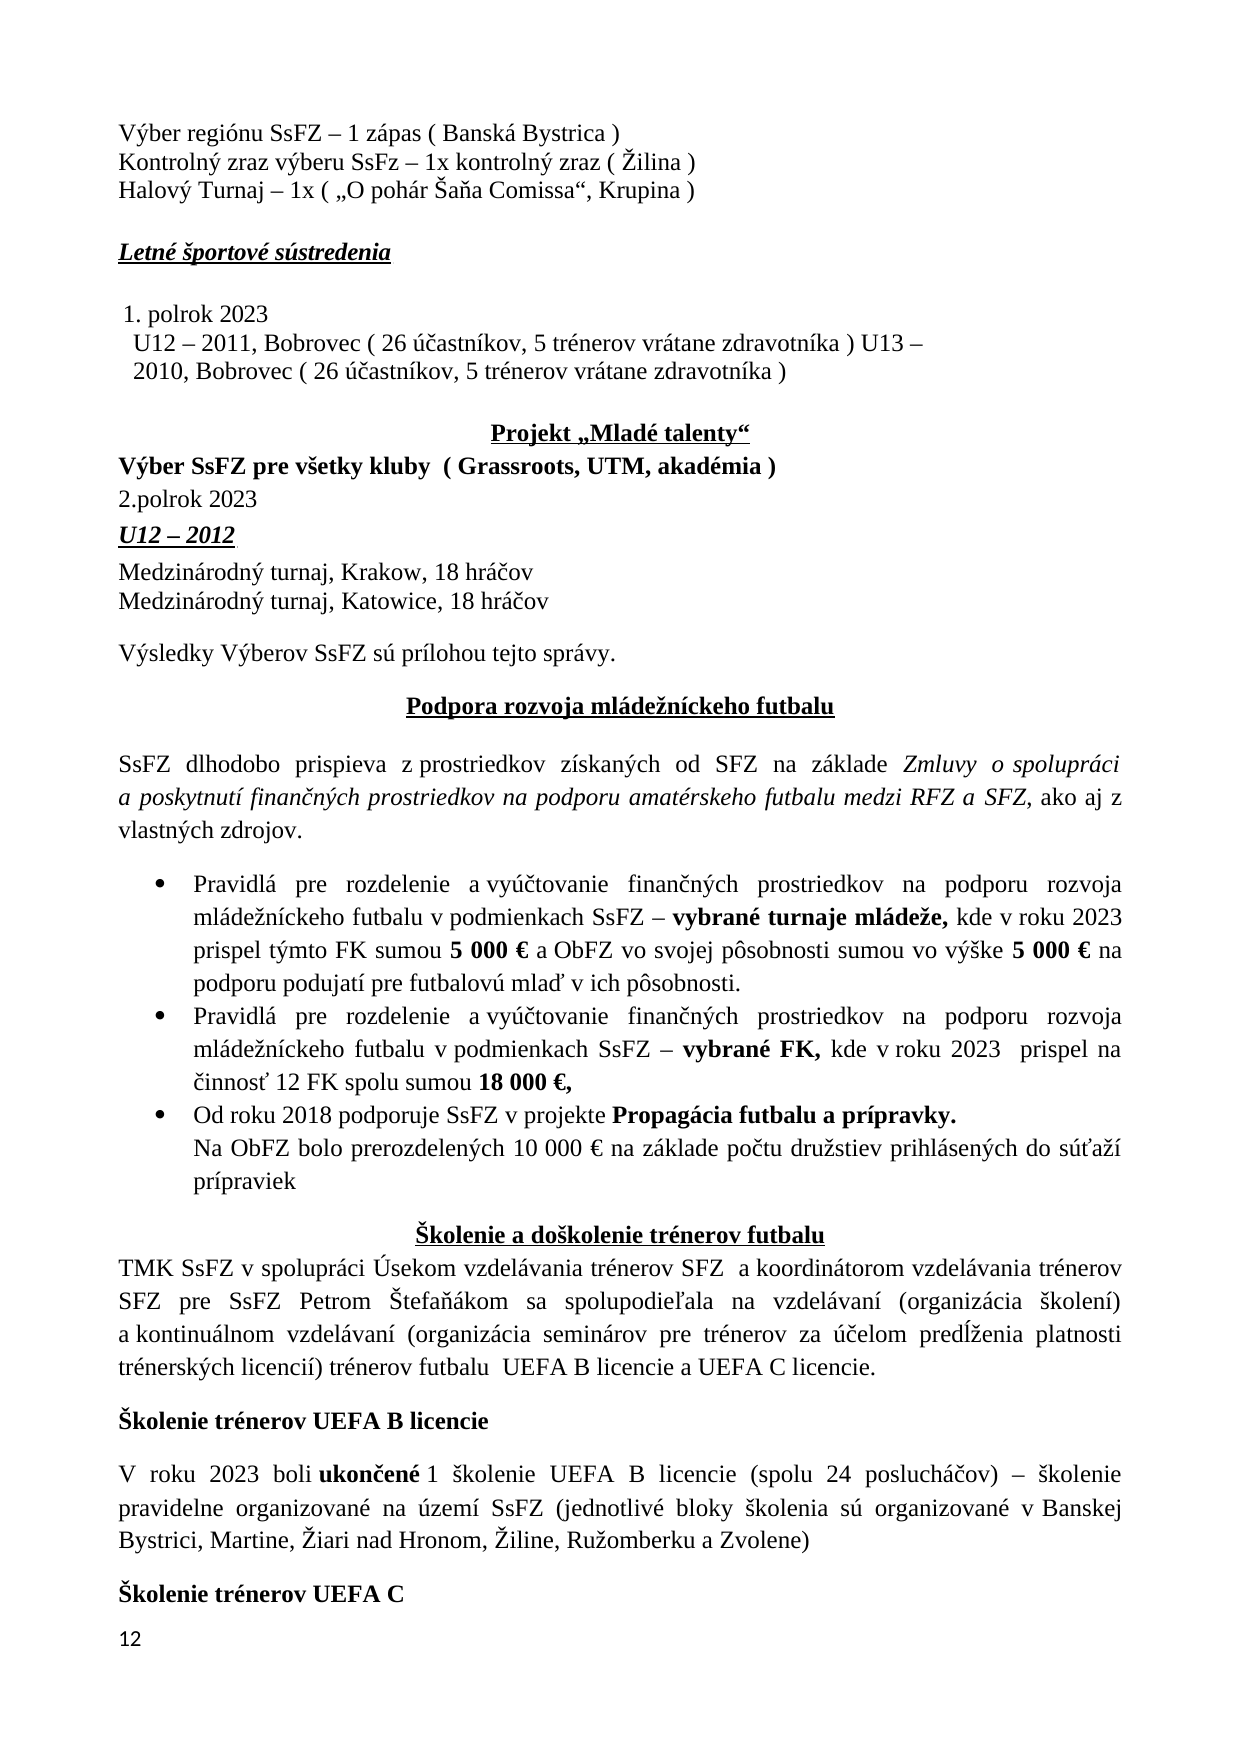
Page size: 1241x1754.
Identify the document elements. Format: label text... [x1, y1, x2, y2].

list Pravidlá pre rozdelenie a vyúčtovanie finančných prostriedkov na podporu rozvoja mládežníckeho futbalu v podmienkach SsFZ – vybrané turnaje mládeže, kde v roku 2023 prispel týmto FK sumou 5 000 € a ObFZ vo svojej pôsobnosti sumou vo výške 5 000 € na podporu podujatí pre futbalovú mlaď v ich pôsobnosti. [156, 869, 1122, 997]
subtitle U12 – 2012 [118, 517, 1122, 551]
list polrok 2023 [123, 299, 1122, 328]
text SsFZ dlhodobo prispieva z prostriedkov získaných od SFZ na základe Zmluvy o spolupráci a poskytnutí finančných prostriedkov na podporu amatérskeho futbalu medzi RFZ a SFZ, ako aj z vlastných zdrojov. [118, 749, 1122, 844]
text Školenie trénerov UEFA B licencie [118, 1406, 1122, 1434]
text Medzinárodný turnaj, Krakow, 18 hráčov Medzinárodný turnaj, Katowice, 18 hráčov [118, 557, 609, 614]
text Kontrolný zraz výberu SsFz – 1x kontrolný zraz ( Žilina ) [118, 147, 775, 176]
text Výber regiónu SsFZ – 1 zápas ( Banská Bystrica ) [118, 118, 775, 147]
text U12 – 2011, Bobrovec ( 26 účastníkov, 5 trénerov vrátane zdravotníka ) U13 – 2010, Bobrovec ( 26 účastníkov, 5 trénerov vrátane zdravotníka ) [133, 328, 927, 385]
text Podpora rozvoja mládežníckeho futbalu [118, 691, 1122, 720]
text Projekt „Mladé talenty“ [118, 418, 1122, 447]
list Na ObFZ bolo prerozdelených 10 000 € na základe počtu družstiev prihlásených do súťaží prípraviek [193, 1133, 1122, 1195]
text TMK SsFZ v spolupráci Úsekom vzdelávania trénerov SFZ a koordinátorom vzdelávania trénerov SFZ pre SsFZ Petrom Štefaňákom sa spolupodieľala na vzdelávaní (organizácia školení) a kontinuálnom vzdelávaní (organizácia seminárov pre trénerov za účelom predĺženia platnosti trénerských licencií) trénerov futbalu UEFA B licencie a UEFA C licencie. [118, 1253, 1122, 1381]
text Halový Turnaj – 1x ( „O pohár Šaňa Comissa“, Krupina ) [118, 176, 775, 204]
text 2.polrok 2023 [118, 484, 1122, 513]
text Výber SsFZ pre všetky kluby ( Grassroots, UTM, akadémia ) [118, 451, 1122, 480]
text V roku 2023 boli ukončené 1 školenie UEFA B licencie (spolu 24 poslucháčov) – školenie pravidelne organizované na území SsFZ (jednotlivé bloky školenia sú organizované v Banskej Bystrici, Martine, Žiari nad Hronom, Žiline, Ružomberku a Zvolene) [118, 1459, 1122, 1554]
text Školenie trénerov UEFA C [118, 1579, 1122, 1608]
list Pravidlá pre rozdelenie a vyúčtovanie finančných prostriedkov na podporu rozvoja mládežníckeho futbalu v podmienkach SsFZ – vybrané FK, kde v roku 2023 prispel na činnosť 12 FK spolu sumou 18 000 €, [156, 1001, 1122, 1096]
text Školenie a doškolenie trénerov futbalu [118, 1220, 1122, 1248]
text Výsledky Výberov SsFZ sú prílohou tejto správy. [118, 638, 1122, 667]
list Od roku 2018 podporuje SsFZ v projekte Propagácia futbalu a prípravky. [156, 1100, 1122, 1129]
subtitle Letné športové sústredenia [118, 237, 1122, 266]
